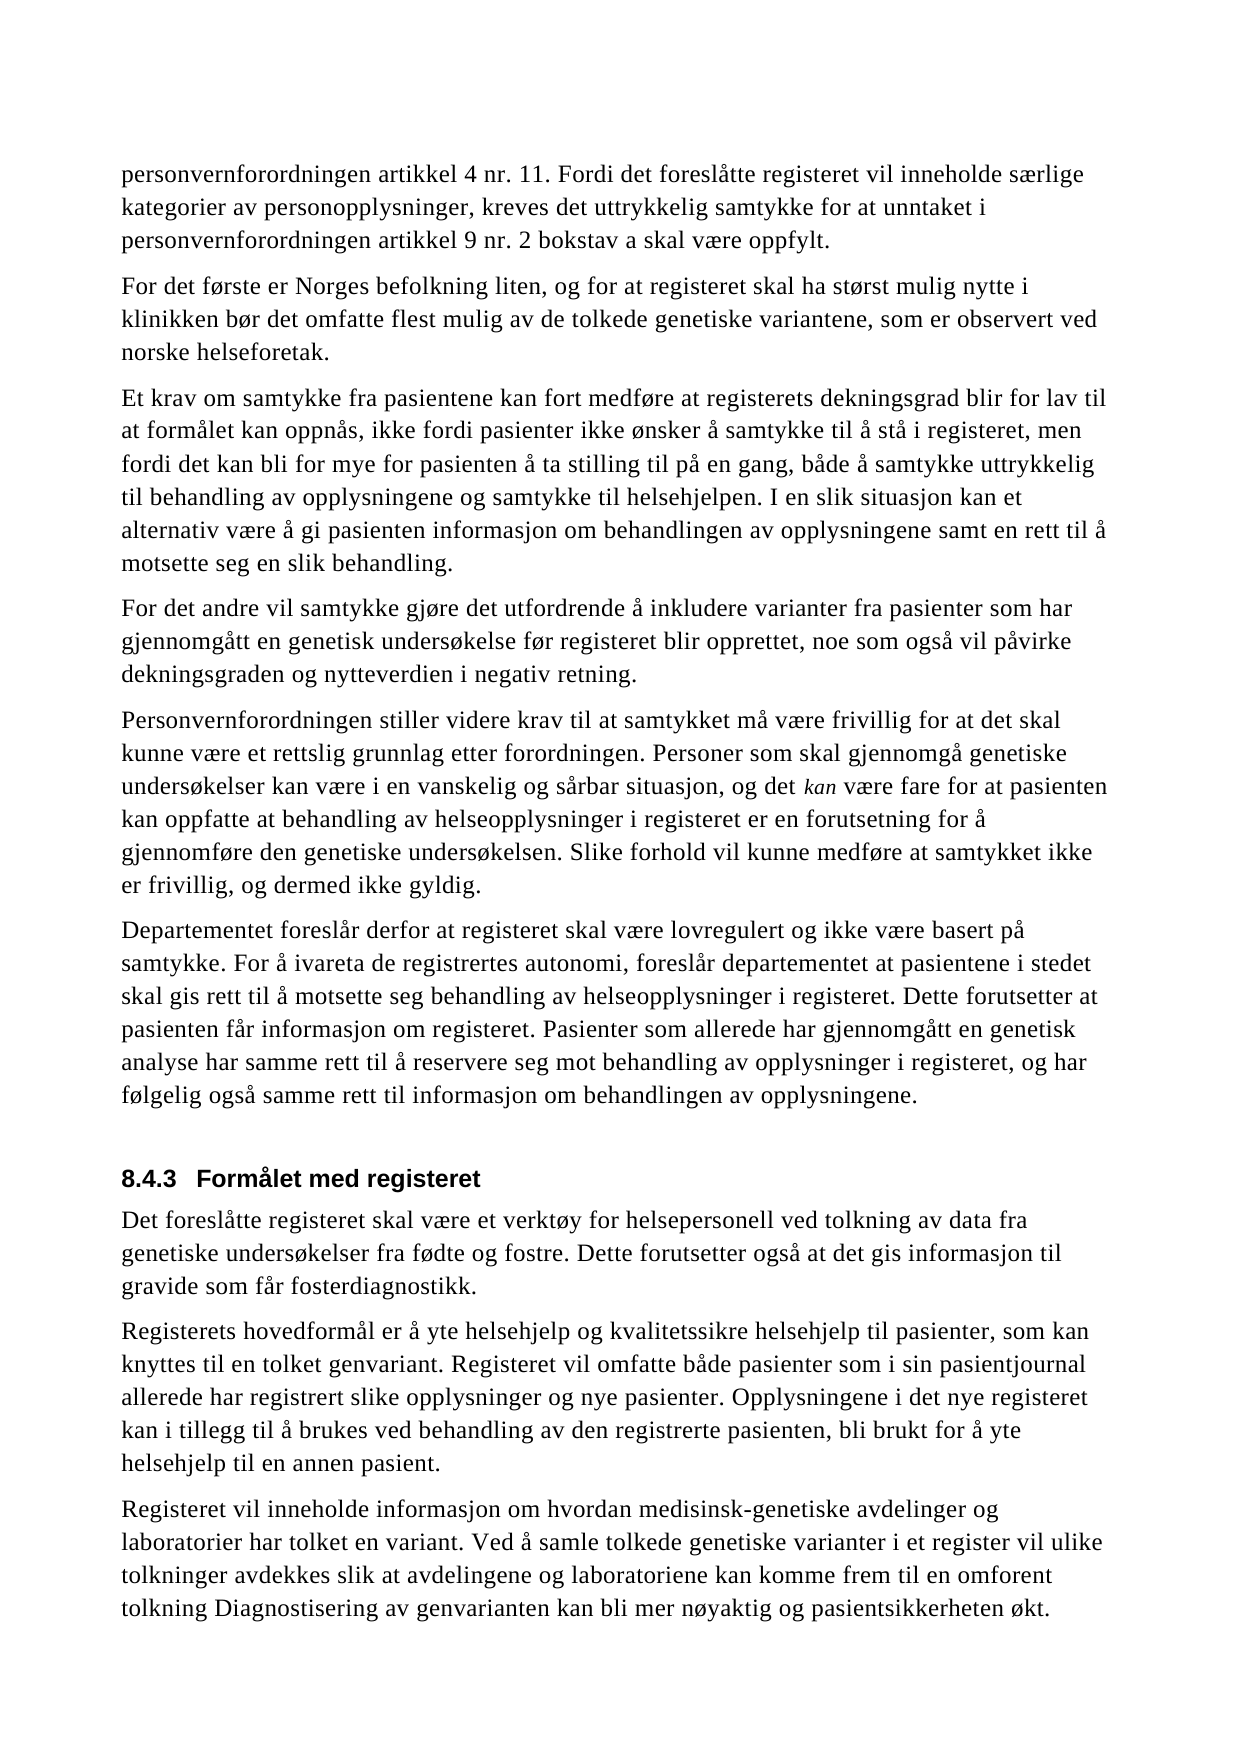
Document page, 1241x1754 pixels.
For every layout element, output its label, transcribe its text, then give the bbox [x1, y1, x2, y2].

text Det foreslåtte registeret skal være et verktøy for helsepersonell ved tolkning av data fra genetiske undersøkelser fra fødte og fostre. Dette forutsetter også at det gis informasjon til gravide som får fosterdiagnostikk. [121, 1205, 1119, 1300]
text Personvernforordningen stiller videre krav til at samtykket må være frivillig for at det skal kunne være et rettslig grunnlag etter forordningen. Personer som skal gjennomgå genetiske undersøkelser kan være i en vanskelig og sårbar situasjon, og det kan være fare for at pasienten kan oppfatte at behandling av helseopplysninger i registeret er en forutsetning for å gjennomføre den genetiske undersøkelsen. Slike forhold vil kunne medføre at samtykket ikke er frivillig, og dermed ikke gyldig. [121, 705, 1119, 899]
text Registerets hovedformål er å yte helsehjelp og kvalitetssikre helsehjelp til pasienter, som kan knyttes til en tolket genvariant. Registeret vil omfatte både pasienter som i sin pasientjournal allerede har registrert slike opplysninger og nye pasienter. Opplysningene i det nye registeret kan i tillegg til å brukes ved behandling av den registrerte pasienten, bli brukt for å yte helsehjelp til en annen pasient. [121, 1316, 1119, 1477]
text Et krav om samtykke fra pasientene kan fort medføre at registerets dekningsgrad blir for lav til at formålet kan oppnås, ikke fordi pasienter ikke ønsker å samtykke til å stå i registeret, men fordi det kan bli for mye for pasienten å ta stilling til på en gang, både å samtykke uttrykkelig til behandling av opplysningene og samtykke til helsehjelpen. I en slik situasjon kan et alternativ være å gi pasienten informasjon om behandlingen av opplysningene samt en rett til å motsette seg en slik behandling. [121, 383, 1119, 576]
subtitle Formålet med registeret [121, 1163, 1119, 1192]
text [121, 1494, 1119, 1622]
text Departementet foreslår derfor at registeret skal være lovregulert og ikke være basert på samtykke. For å ivareta de registrertes autonomi, foreslår departementet at pasientene i stedet skal gis rett til å motsette seg behandling av helseopplysninger i registeret. Dette forutsetter at pasienten får informasjon om registeret. Pasienter som allerede har gjennomgått en genetisk analyse har samme rett til å reservere seg mot behandling av opplysninger i registeret, og har følgelig også samme rett til informasjon om behandlingen av opplysningene. [121, 915, 1119, 1109]
text For det andre vil samtykke gjøre det utfordrende å inkludere varianter fra pasienter som har gjennomgått en genetisk undersøkelse før registeret blir opprettet, noe som også vil påvirke dekningsgraden og nytteverdien i negativ retning. [121, 593, 1119, 688]
text For det første er Norges befolkning liten, og for at registeret skal ha størst mulig nytte i klinikken bør det omfatte flest mulig av de tolkede genetiske variantene, som er observert ved norske helseforetak. [121, 271, 1119, 366]
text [121, 159, 1119, 254]
